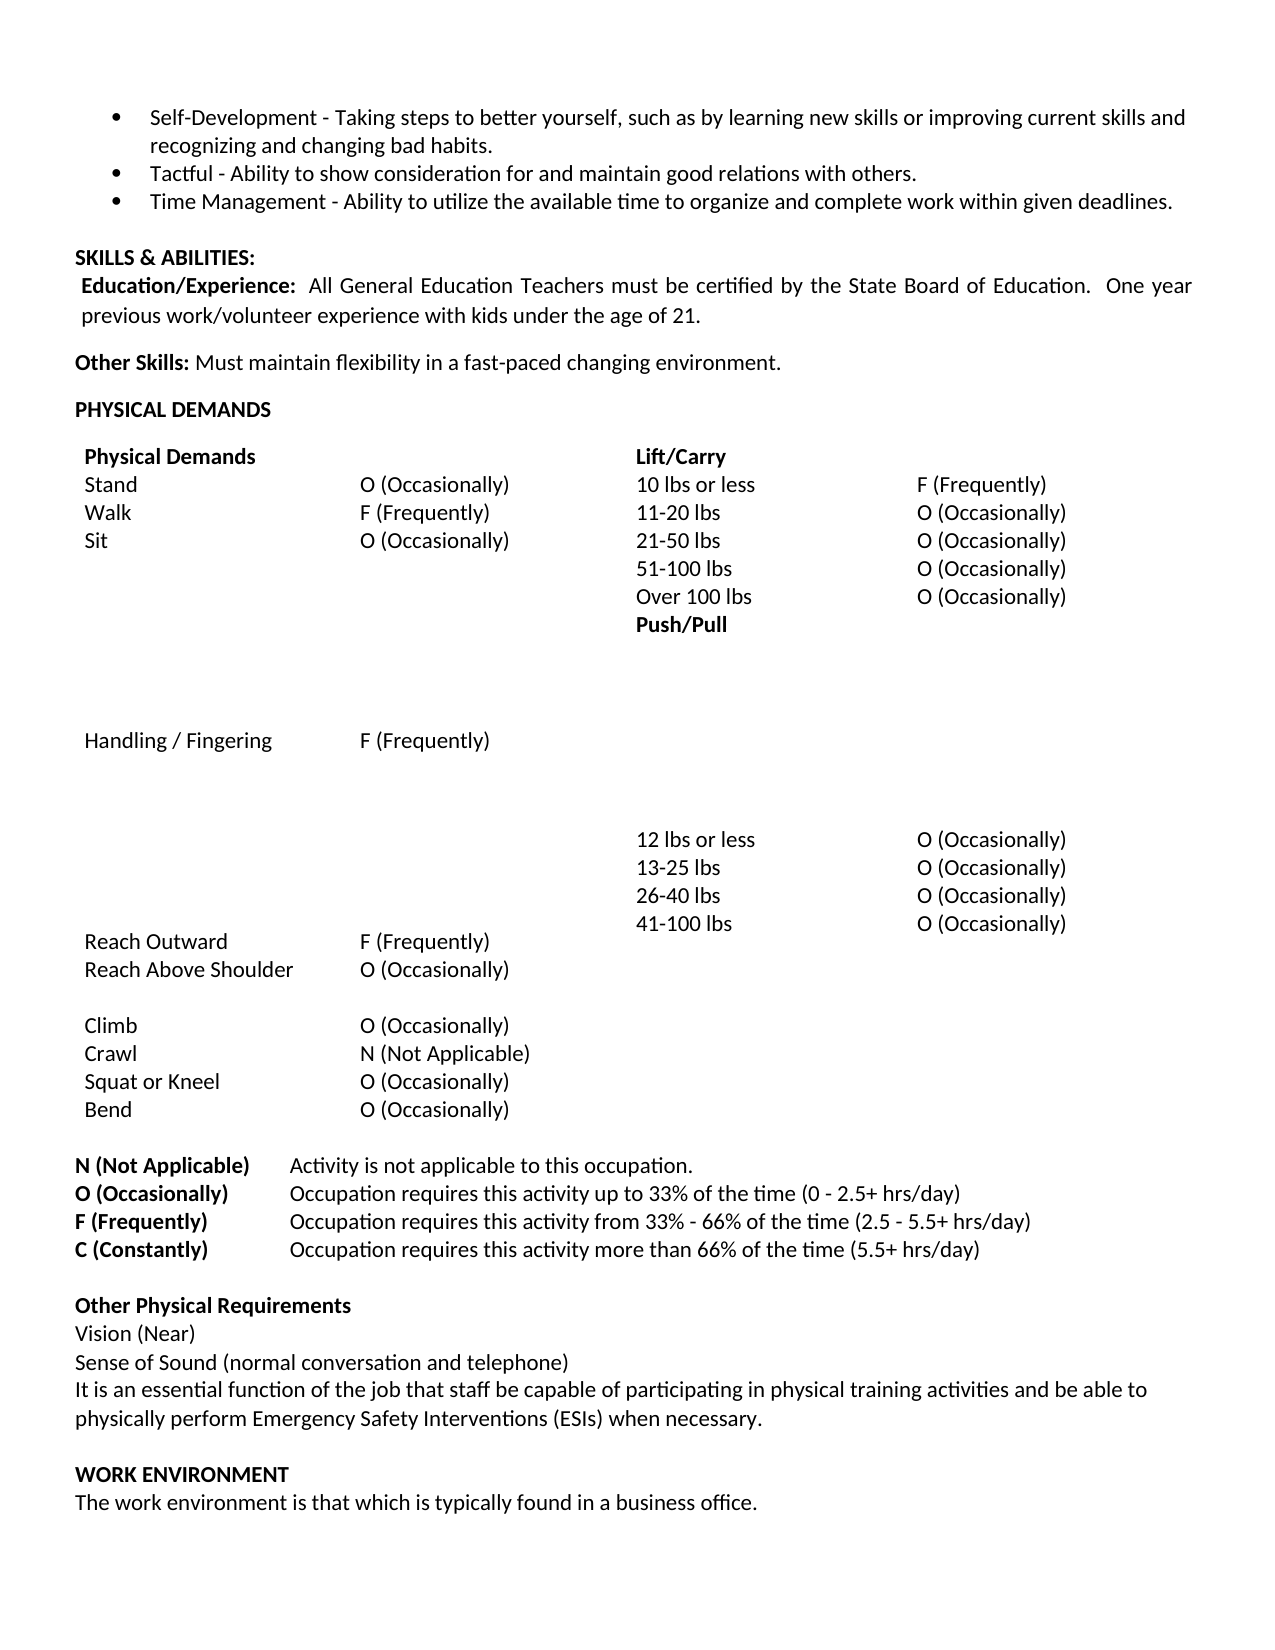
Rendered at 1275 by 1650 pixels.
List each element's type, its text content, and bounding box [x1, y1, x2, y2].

list Time Management - Ability to utilize the available time to organize and complete work within given deadlines. [112, 187, 1200, 215]
text PHYSICAL DEMANDS [75, 395, 1200, 423]
text Sense of Sound (normal conversation and telephone) [75, 1348, 1200, 1376]
text SKILLS & ABILITIES: [75, 243, 1200, 271]
table_cell [84, 470, 636, 1123]
table_cell Occupation requires this activity from 33% - 66% of the time (2.5 - 5.5+ hrs/day) [290, 1208, 1200, 1236]
table_cell [636, 638, 1198, 1123]
text Education/Experience: All General Education Teachers must be certified by the State Board of Education. One year previous work/volunteer experience with kids under the age of 21. [81, 271, 1194, 329]
text It is an essential function of the job that staff be capable of participating in physical training activities and be able to physically perform Emergency Safety Interventions (ESIs) when necessary. [75, 1376, 1200, 1432]
table_cell Occupation requires this activity more than 66% of the time (5.5+ hrs/day) [290, 1236, 1200, 1263]
text The work environment is that which is typically found in a business office. [75, 1488, 1200, 1516]
table_cell F (Frequently) [75, 1208, 289, 1236]
text Other Physical Requirements [75, 1263, 1200, 1319]
table_cell Push/Pull [636, 610, 1198, 638]
text Vision (Near) [75, 1319, 1200, 1348]
table_cell [636, 470, 1198, 610]
list Self-Development - Taking steps to better yourself, such as by learning new skills or improving current skills and recognizing and changing bad habits. [112, 103, 1200, 159]
table_cell O (Occasionally) [75, 1180, 289, 1207]
table_header Physical Demands [84, 442, 636, 470]
table_cell Occupation requires this activity up to 33% of the time (0 - 2.5+ hrs/day) [290, 1180, 1200, 1207]
table_cell C (Constantly) [75, 1236, 289, 1263]
list Tactful - Ability to show consideration for and maintain good relations with others. [112, 159, 1200, 187]
text Other Skills: Must maintain flexibility in a fast-paced changing environment. [75, 348, 1200, 376]
text WORK ENVIRONMENT [75, 1460, 1200, 1488]
table_header Lift/Carry [636, 442, 1198, 470]
table_header Activity is not applicable to this occupation. [290, 1151, 1200, 1179]
table_header N (Not Applicable) [75, 1151, 289, 1179]
